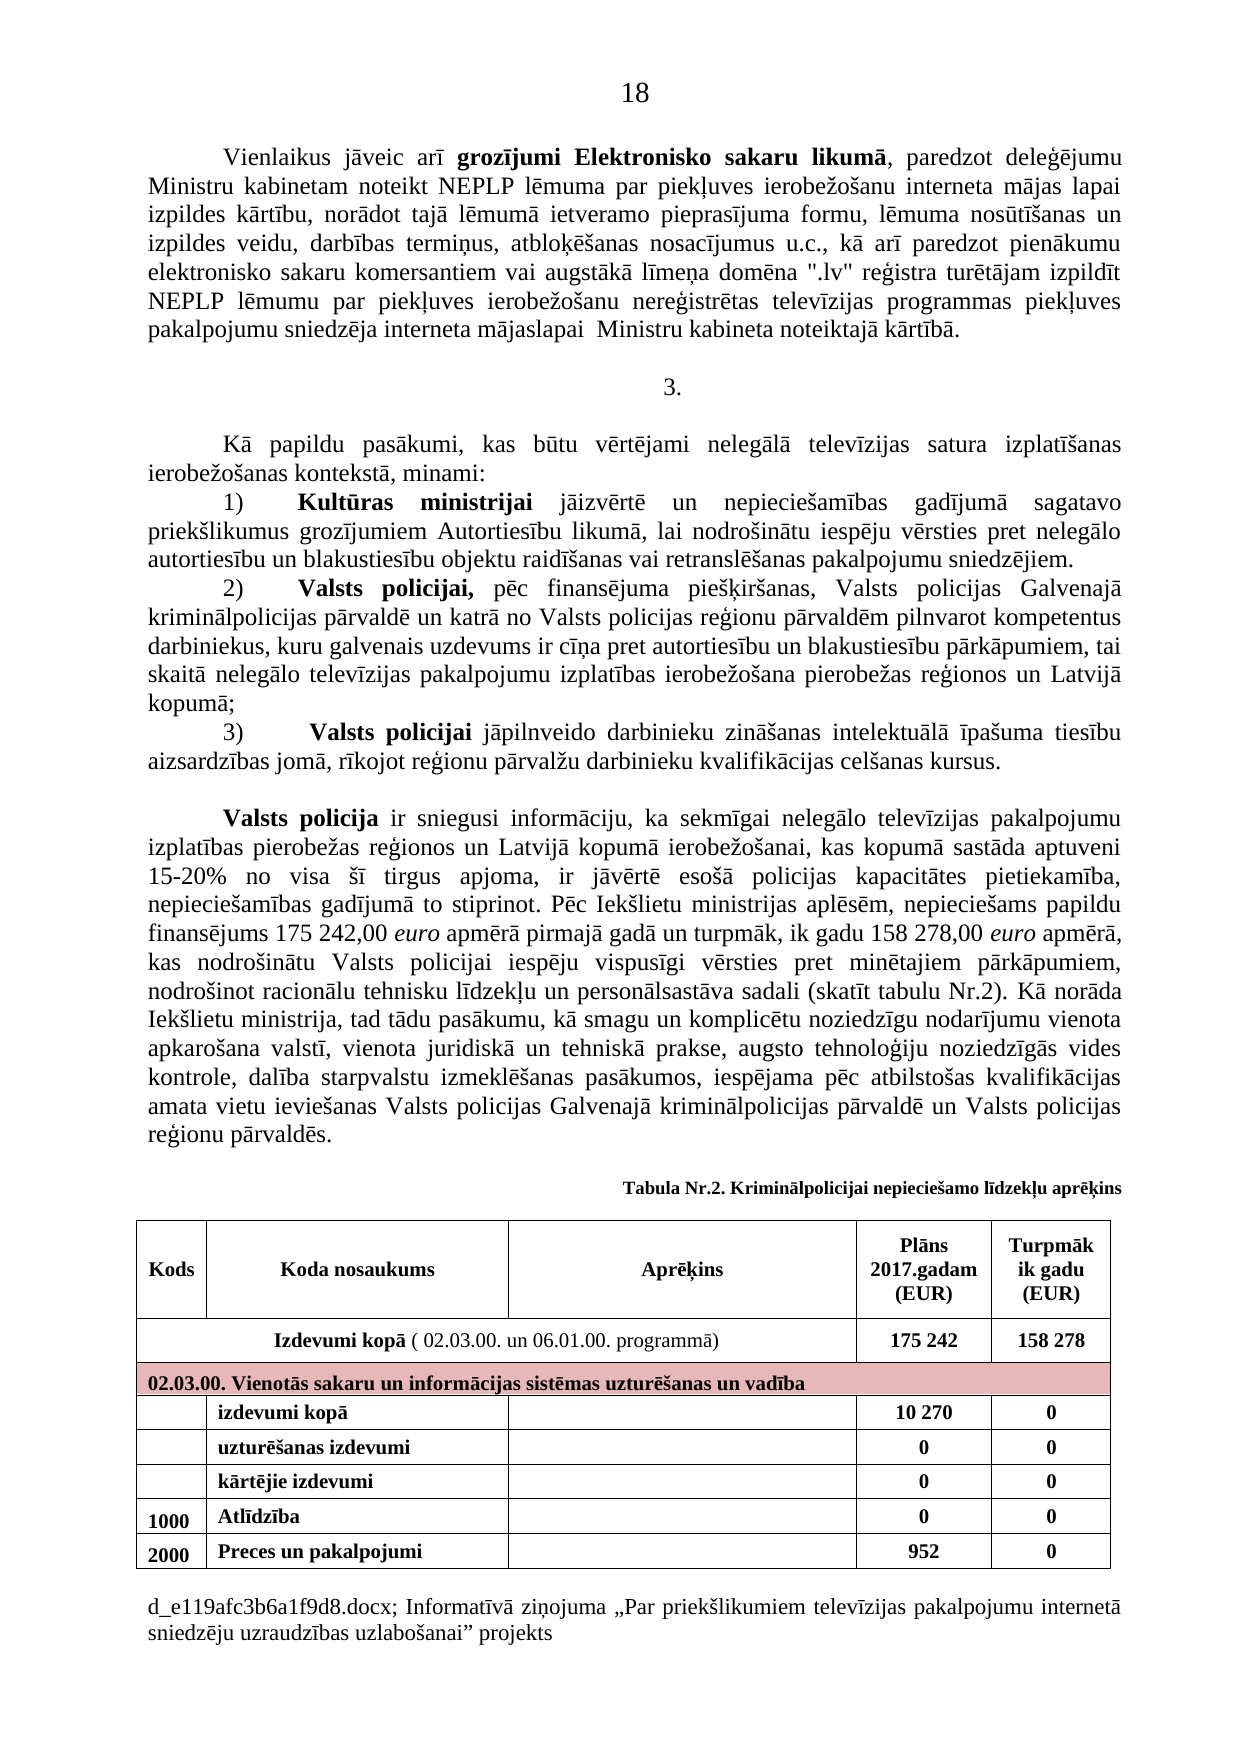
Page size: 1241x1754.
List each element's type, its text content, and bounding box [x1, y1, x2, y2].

table_cell uzturēšanas izdevumi [207, 1430, 508, 1464]
table_cell 2000 [137, 1534, 206, 1567]
table_cell 1000 [137, 1499, 206, 1533]
table_cell [137, 1465, 206, 1498]
table_cell [509, 1430, 856, 1464]
table_header Koda nosaukums [207, 1221, 508, 1318]
table_cell 0 [857, 1430, 991, 1464]
table_cell 0 [992, 1396, 1110, 1429]
table_cell 158 278 [992, 1319, 1110, 1362]
table_cell 175 242 [857, 1319, 991, 1362]
text Tabula Nr.2. Kriminālpolicijai nepieciešamo līdzekļu aprēķins [148, 1177, 1122, 1199]
table_cell 952 [857, 1534, 991, 1567]
table_cell Izdevumi kopā ( 02.03.00. un 06.01.00. programmā) [137, 1319, 856, 1362]
table_header Turpmāk ik gadu (EUR) [992, 1221, 1110, 1318]
table_cell Atlīdzība [207, 1499, 508, 1533]
table_cell [509, 1534, 856, 1567]
table_cell [137, 1396, 206, 1429]
list Valsts policijai, pēc finansējuma piešķiršanas, Valsts policijas Galvenajā kriminālpolicijas pārvaldē un katrā no Valsts policijas reģionu pārvaldēm pilnvarot kompetentus darbiniekus, kuru galvenais uzdevums ir cīņa pret autortiesību un blakustiesību pārkāpumiem, tai skaitā nelegālo televīzijas pakalpojumu izplatības ierobežošana pierobežas reģionos un Latvijā kopumā; [148, 573, 1122, 717]
table_cell 0 [992, 1499, 1110, 1533]
table_header Aprēķins [509, 1221, 856, 1318]
table_cell Preces un pakalpojumi [207, 1534, 508, 1567]
table_cell [509, 1396, 856, 1429]
table_cell 0 [857, 1465, 991, 1498]
table_cell [509, 1465, 856, 1498]
table_cell 0 [992, 1534, 1110, 1567]
text Vienlaikus jāveic arī grozījumi Elektronisko sakaru likumā, paredzot deleģējumu Ministru kabinetam noteikt NEPLP lēmuma par piekļuves ierobežošanu interneta mājas lapai izpildes kārtību, norādot tajā lēmumā ietveramo pieprasījuma formu, lēmuma nosūtīšanas un izpildes veidu, darbības termiņus, atbloķēšanas nosacījumus u.c., kā arī paredzot pienākumu elektronisko sakaru komersantiem vai augstākā līmeņa domēna ".lv" reģistra turētājam izpildīt NEPLP lēmumu par piekļuves ierobežošanu nereģistrētas televīzijas programmas piekļuves pakalpojumu sniedzēja interneta mājaslapai Ministru kabineta noteiktajā kārtībā. [148, 142, 1122, 343]
table_cell 02.03.00. Vienotās sakaru un informācijas sistēmas uzturēšanas un vadība [137, 1363, 1110, 1394]
table_cell izdevumi kopā [207, 1396, 508, 1429]
table_cell 0 [992, 1465, 1110, 1498]
table_cell 0 [992, 1430, 1110, 1464]
text 3. [148, 372, 1122, 401]
list Kultūras ministrijai jāizvērtē un nepieciešamības gadījumā sagatavo priekšlikumus grozījumiem Autortiesību likumā, lai nodrošinātu iespēju vērsties pret nelegālo autortiesību un blakustiesību objektu raidīšanas vai retranslēšanas pakalpojumu sniedzējiem. [148, 487, 1122, 573]
table_cell kārtējie izdevumi [207, 1465, 508, 1498]
text Valsts policija ir sniegusi informāciju, ka sekmīgai nelegālo televīzijas pakalpojumu izplatības pierobežas reģionos un Latvijā kopumā ierobežošanai, kas kopumā sastāda aptuveni 15-20% no visa šī tirgus apjoma, ir jāvērtē esošā policijas kapacitātes pietiekamība, nepieciešamības gadījumā to stiprinot. Pēc Iekšlietu ministrijas aplēsēm, nepieciešams papildu finansējums 175 242,00 euro apmērā pirmajā gadā un turpmāk, ik gadu 158 278,00 euro apmērā, kas nodrošinātu Valsts policijai iespēju vispusīgi vērsties pret minētajiem pārkāpumiem, nodrošinot racionālu tehnisku līdzekļu un personālsastāva sadali (skatīt tabulu Nr.2). Kā norāda Iekšlietu ministrija, tad tādu pasākumu, kā smagu un komplicētu noziedzīgu nodarījumu vienota apkarošana valstī, vienota juridiskā un tehniskā prakse, augsto tehnoloģiju noziedzīgās vides kontrole, dalība starpvalstu izmeklēšanas pasākumos, iespējama pēc atbilstošas kvalifikācijas amata vietu ieviešanas Valsts policijas Galvenajā kriminālpolicijas pārvaldē un Valsts policijas reģionu pārvaldēs. [148, 803, 1122, 1148]
table_cell [137, 1430, 206, 1464]
table_cell 10 270 [857, 1396, 991, 1429]
table_cell 0 [857, 1499, 991, 1533]
table_cell [509, 1499, 856, 1533]
text Kā papildu pasākumi, kas būtu vērtējami nelegālā televīzijas satura izplatīšanas ierobežošanas kontekstā, minami: [148, 429, 1122, 487]
list Valsts policijai jāpilnveido darbinieku zināšanas intelektuālā īpašuma tiesību aizsardzības jomā, rīkojot reģionu pārvalžu darbinieku kvalifikācijas celšanas kursus. [148, 717, 1122, 774]
table_header Kods [137, 1221, 206, 1318]
table_header Plāns 2017.gadam (EUR) [857, 1221, 991, 1318]
